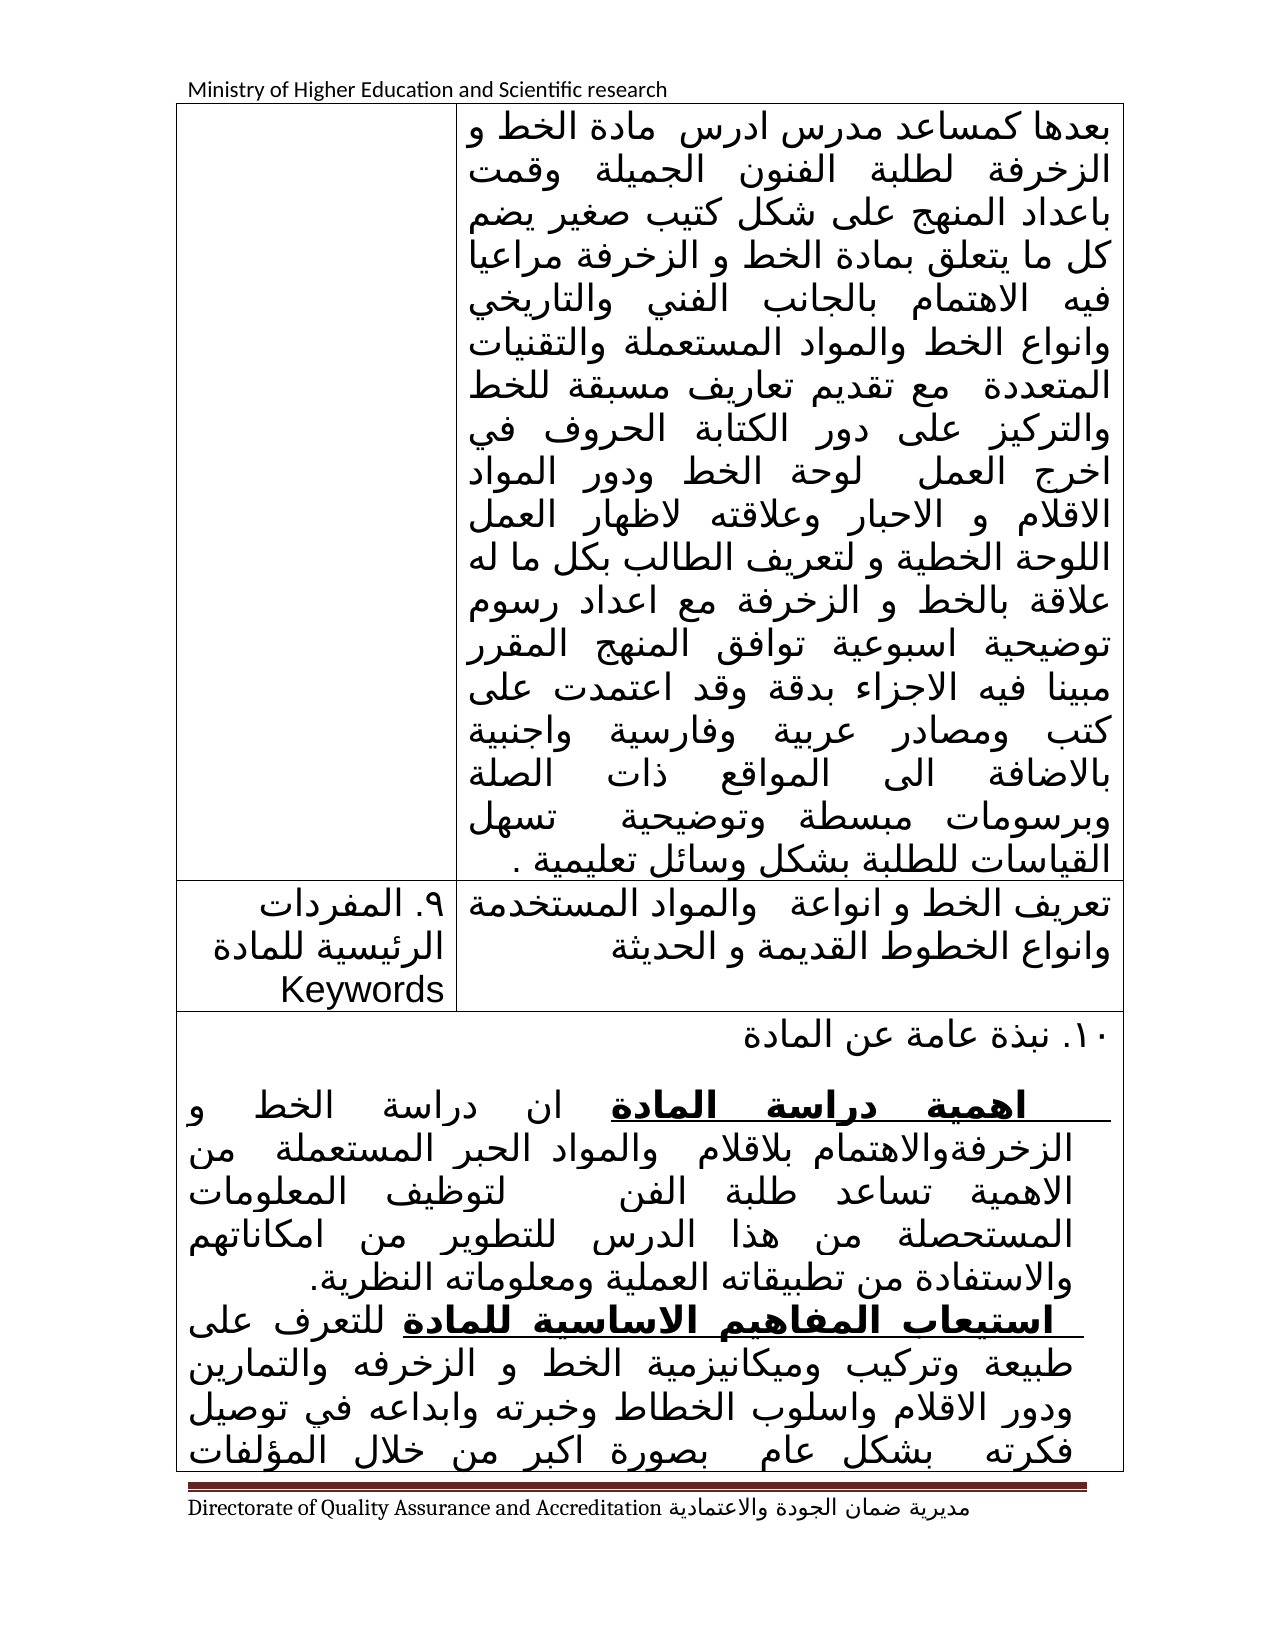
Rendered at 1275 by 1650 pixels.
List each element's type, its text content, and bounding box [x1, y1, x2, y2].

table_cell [177, 1012, 1123, 1471]
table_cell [177, 104, 456, 880]
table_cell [457, 104, 1123, 880]
table_cell تعريف الخط و انواعة والمواد المستخدمة وانواع الخطوط القديمة و الحديثة [457, 881, 1123, 1011]
table_cell ٩. المفردات الرئيسية للمادة Keywords [177, 881, 456, 1011]
